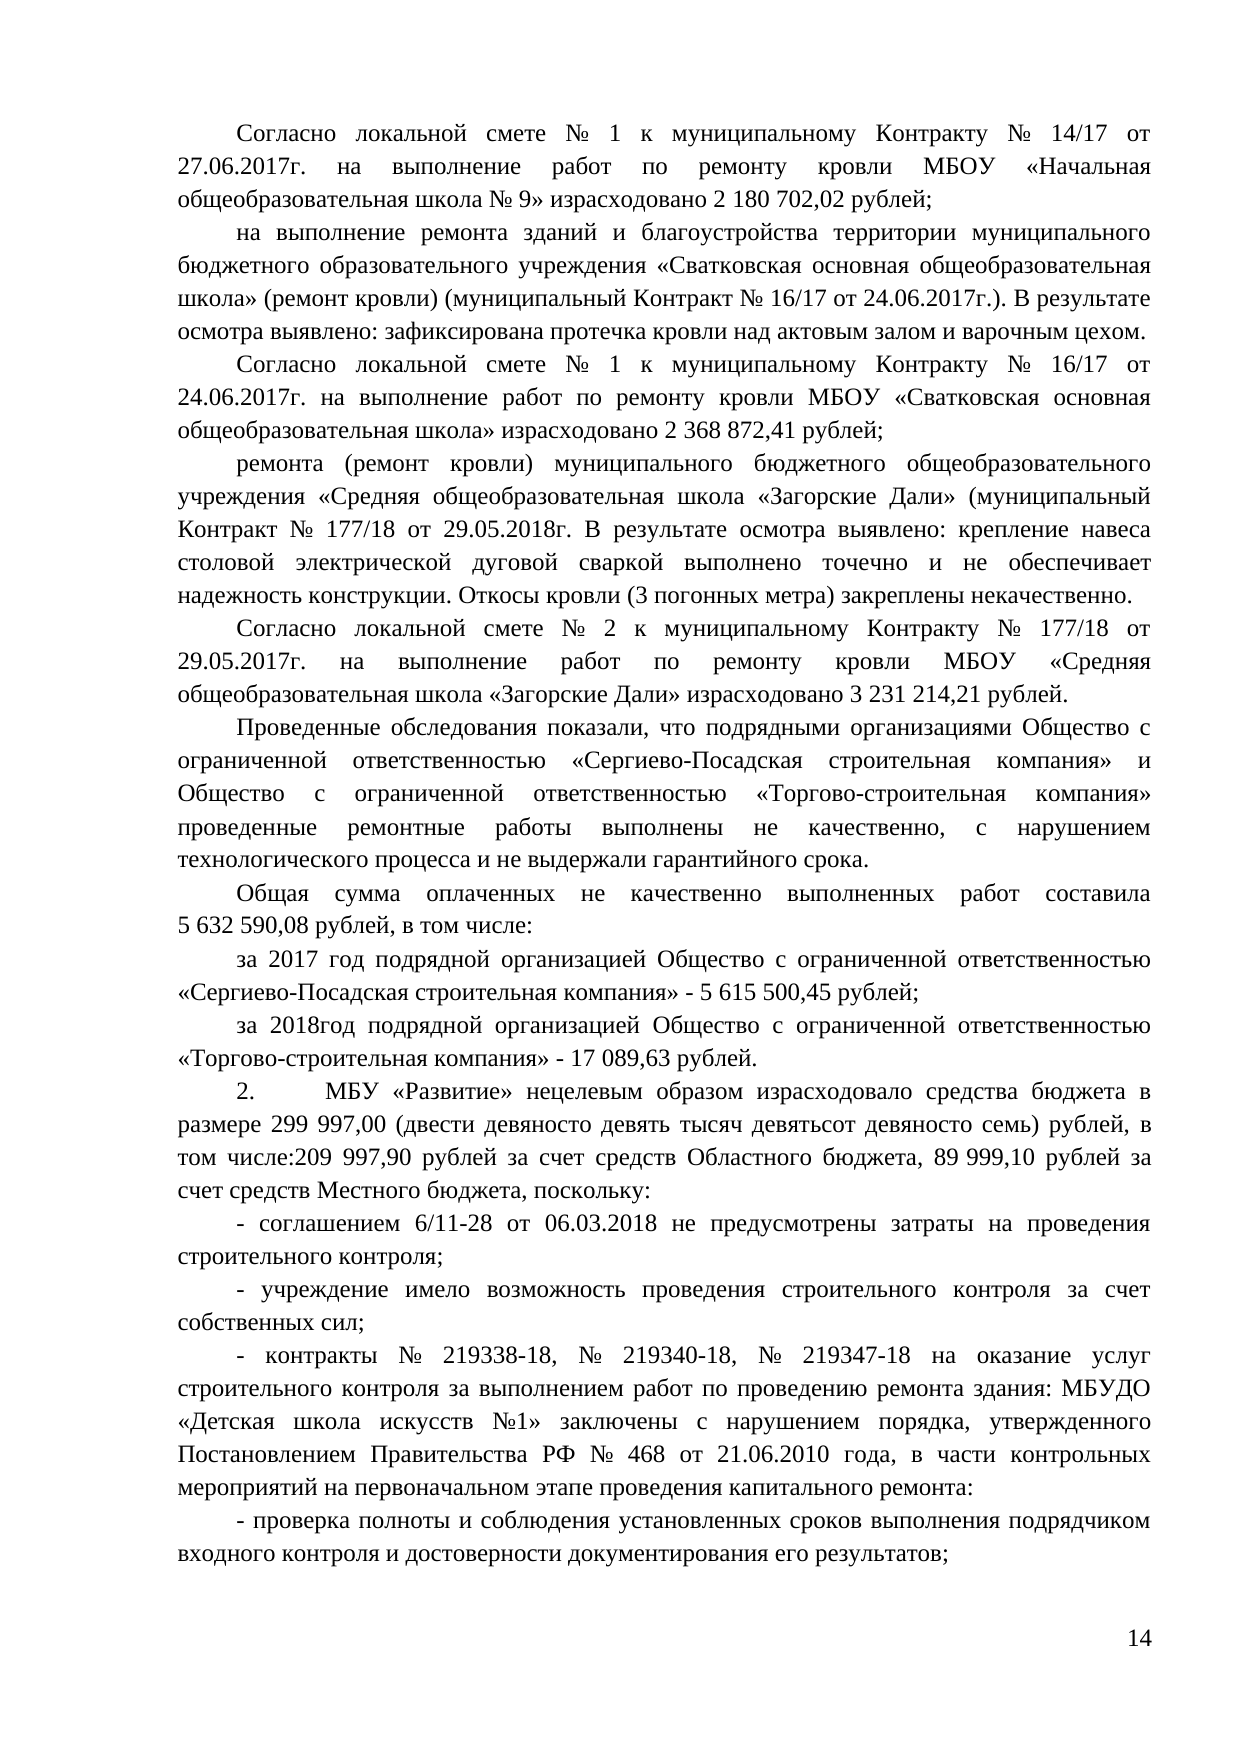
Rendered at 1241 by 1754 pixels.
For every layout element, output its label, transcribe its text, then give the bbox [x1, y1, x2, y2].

text Проведенные обследования показали, что подрядными организациями Общество с ограниченной ответственностью «Сергиево-Посадская строительная компания» и Общество с ограниченной ответственностью «Торгово-строительная компания» проведенные ремонтные работы выполнены не качественно, с нарушением технологического процесса и не выдержали гарантийного срока. [177, 712, 1152, 873]
list - соглашением 6/11-28 от 06.03.2018 не предусмотрены затраты на проведения строительного контроля; [177, 1208, 1152, 1269]
text на выполнение ремонта зданий и благоустройства территории муниципального бюджетного образовательного учреждения «Сватковская основная общеобразовательная школа» (ремонт кровли) (муниципальный Контракт № 16/17 от 24.06.2017г.). В результате осмотра выявлено: зафиксирована протечка кровли над актовым залом и варочным цехом. [177, 217, 1152, 345]
text Согласно локальной смете № 1 к муниципальному Контракту № 14/17 от 27.06.2017г. на выполнение работ по ремонту кровли МБОУ «Начальная общеобразовательная школа № 9» израсходовано 2 180 702,02 рублей; [177, 118, 1152, 213]
text ремонта (ремонт кровли) муниципального бюджетного общеобразовательного учреждения «Средняя общеобразовательная школа «Загорские Дали» (муниципальный Контракт № 177/18 от 29.05.2018г. В результате осмотра выявлено: крепление навеса столовой электрической дуговой сваркой выполнено точечно и не обеспечивает надежность конструкции. Откосы кровли (3 погонных метра) закреплены некачественно. [177, 448, 1152, 609]
list МБУ «Развитие» нецелевым образом израсходовало средства бюджета в размере 299 997,00 (двести девяносто девять тысяч девятьсот девяносто семь) рублей, в том числе:209 997,90 рублей за счет средств Областного бюджета, 89 999,10 рублей за счет средств Местного бюджета, поскольку: [177, 1076, 1152, 1203]
list - учреждение имело возможность проведения строительного контроля за счет собственных сил; [177, 1274, 1152, 1336]
list - проверка полноты и соблюдения установленных сроков выполнения подрядчиком входного контроля и достоверности документирования его результатов; [177, 1505, 1152, 1567]
text Согласно локальной смете № 1 к муниципальному Контракту № 16/17 от 24.06.2017г. на выполнение работ по ремонту кровли МБОУ «Сватковская основная общеобразовательная школа» израсходовано 2 368 872,41 рублей; [177, 349, 1152, 444]
text за 2018год подрядной организацией Общество с ограниченной ответственностью «Торгово-строительная компания» - 17 089,63 рублей. [177, 1010, 1152, 1071]
list - контракты № 219338-18, № 219340-18, № 219347-18 на оказание услуг строительного контроля за выполнением работ по проведению ремонта здания: МБУДО «Детская школа искусств №1» заключены с нарушением порядка, утвержденного Постановлением Правительства РФ № 468 от 21.06.2010 года, в части контрольных мероприятий на первоначальном этапе проведения капитального ремонта: [177, 1340, 1152, 1501]
text Согласно локальной смете № 2 к муниципальному Контракту № 177/18 от 29.05.2017г. на выполнение работ по ремонту кровли МБОУ «Средняя общеобразовательная школа «Загорские Дали» израсходовано 3 231 214,21 рублей. [177, 613, 1152, 708]
text за 2017 год подрядной организацией Общество с ограниченной ответственностью «Сергиево-Посадская строительная компания» - 5 615 500,45 рублей; [177, 944, 1152, 1005]
text Общая сумма оплаченных не качественно выполненных работ составила 5 632 590,08 рублей, в том числе: [177, 878, 1152, 939]
